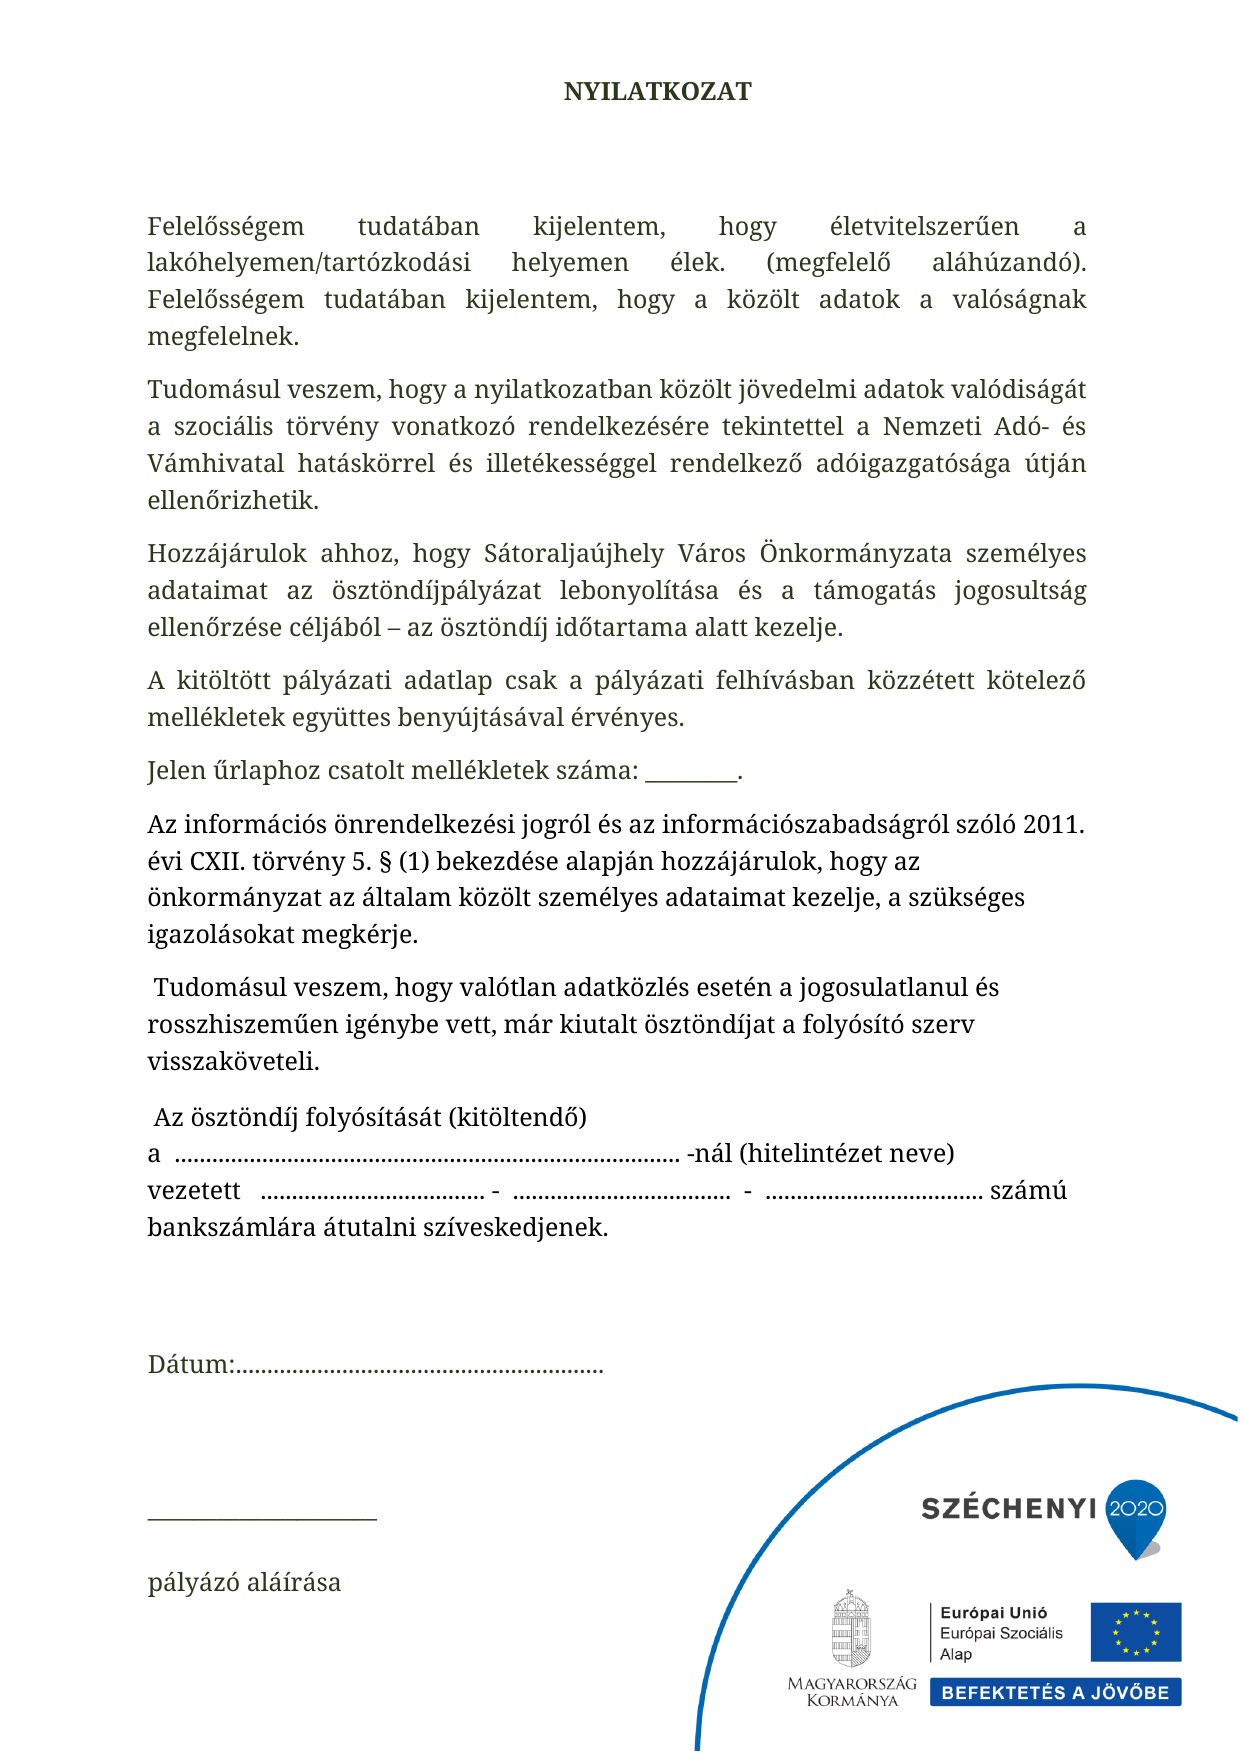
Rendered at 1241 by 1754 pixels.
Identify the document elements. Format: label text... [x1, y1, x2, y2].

picture [686, 1374, 1238, 1750]
list NYILATKOZAT [223, 74, 1093, 108]
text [148, 1310, 1093, 1598]
text Jelen űrlaphoz csatolt mellékletek száma: ________. [147, 753, 1088, 787]
text Tudomásul veszem, hogy a nyilatkozatban közölt jövedelmi adatok valódiságát a szociális törvény vonatkozó rendelkezésére tekintettel a Nemzeti Adó- és Vámhivatal hatáskörrel és illetékességgel rendelkező adóigazgatósága útján ellenőrizhetik. [147, 372, 1088, 516]
text A kitöltött pályázati adatlap csak a pályázati felhívásban közzétett kötelező mellékletek együttes benyújtásával érvényes. [147, 663, 1088, 733]
text Hozzájárulok ahhoz, hogy Sátoraljaújhely Város Önkormányzata személyes adataimat az ösztöndíjpályázat lebonyolítása és a támogatás jogosultság ellenőrzése céljából – az ösztöndíj időtartama alatt kezelje. [147, 536, 1088, 643]
text Az információs önrendelkezési jogról és az információszabadságról szóló 2011. évi CXII. törvény 5. § (1) bekezdése alapján hozzájárulok, hogy az önkormányzat az általam közölt személyes adataimat kezelje, a szükséges igazolásokat megkérje. [147, 806, 1088, 951]
text Az ösztöndíj folyósítását (kitöltendő) a ................................................................................. -nál (hitelintézet neve) vezetett .................................... - ................................... - ................................... számú bankszámlára átutalni szíveskedjenek. [147, 1099, 1088, 1243]
text Felelősségem tudatában kijelentem, hogy életvitelszerűen a lakóhelyemen/tartózkodási helyemen élek. (megfelelő aláhúzandó). Felelősségem tudatában kijelentem, hogy a közölt adatok a valóságnak megfelelnek. [147, 208, 1088, 353]
text Tudomásul veszem, hogy valótlan adatközlés esetén a jogosulatlanul és rosszhiszeműen igénybe vett, már kiutalt ösztöndíjat a folyósító szerv visszaköveteli. [147, 970, 1088, 1078]
